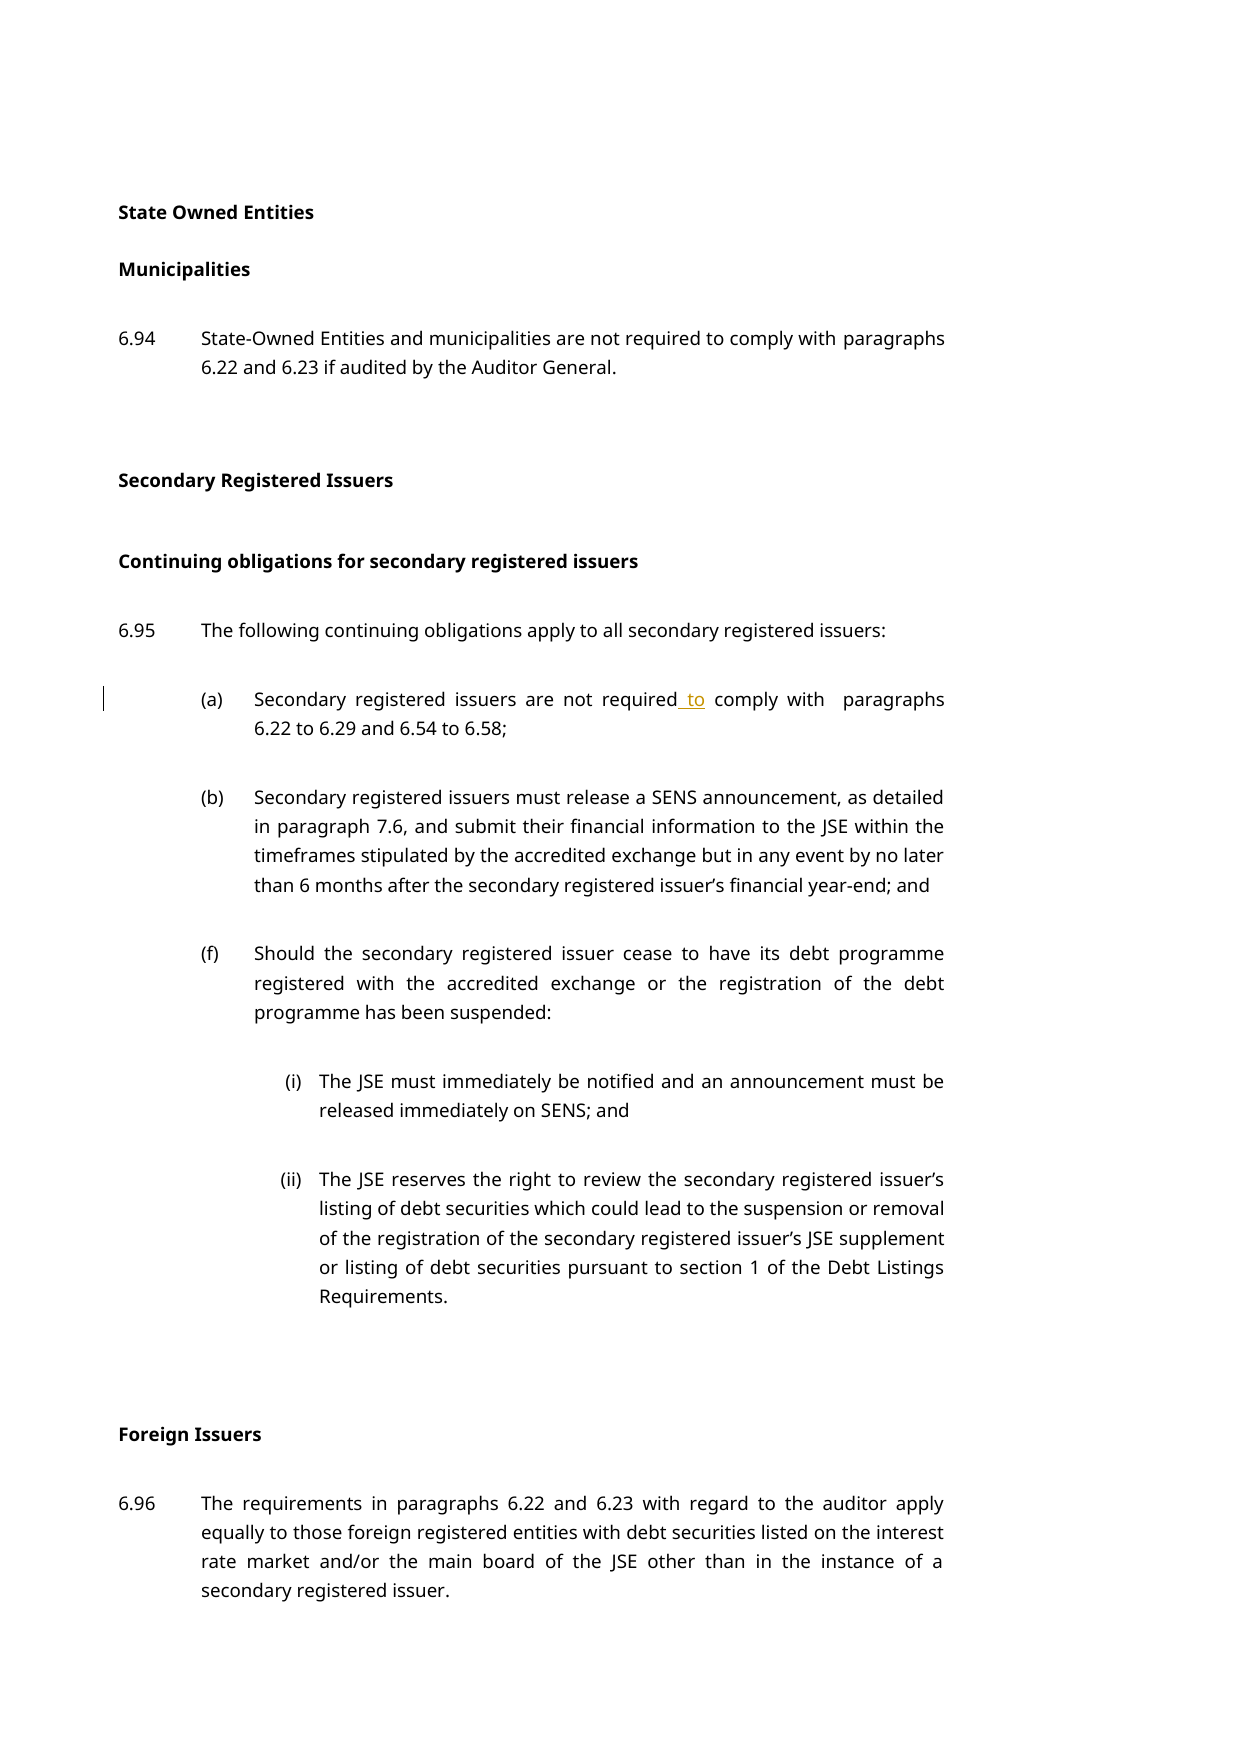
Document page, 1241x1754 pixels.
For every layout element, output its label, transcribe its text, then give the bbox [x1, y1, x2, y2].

text Continuing obligations for secondary registered issuers [118, 548, 945, 574]
text (ii) The JSE reserves the right to review the secondary registered issuer’s listing of debt securities which could lead to the suspension or removal of the registration of the secondary registered issuer’s JSE supplement or listing of debt securities pursuant to section 1 of the Debt Listings Requirements. [118, 1166, 945, 1309]
text 6.94 State-Owned Entities and municipalities are not required to comply with paragraphs 6.22 and 6.23 if audited by the Auditor General. [118, 325, 945, 380]
text (a) Secondary registered issuers are not required comply with paragraphs 6.22 to 6.29 and 6.54 to 6.58; [118, 686, 945, 741]
text 6.96 The requirements in paragraphs 6.22 and 6.23 with regard to the auditor apply equally to those foreign registered entities with debt securities listed on the interest rate market and/or the main board of the JSE other than in the instance of a secondary registered issuer. [118, 1490, 945, 1603]
text State Owned Entities [118, 200, 945, 225]
text 6.95 The following continuing obligations apply to all secondary registered issuers: [118, 617, 945, 643]
text (i) The JSE must immediately be notified and an announcement must be released immediately on SENS; and [118, 1068, 945, 1123]
text (f) Should the secondary registered issuer cease to have its debt programme registered with the accredited exchange or the registration of the debt programme has been suspended: [118, 941, 945, 1025]
text Municipalities [118, 256, 945, 282]
text (b) Secondary registered issuers must release a SENS announcement, as detailed in paragraph 7.6, and submit their financial information to the JSE within the timeframes stipulated by the accredited exchange but in any event by no later than 6 months after the secondary registered issuer’s financial year-end; and [118, 784, 945, 897]
text Secondary Registered Issuers [118, 467, 945, 492]
text Foreign Issuers [118, 1421, 945, 1447]
